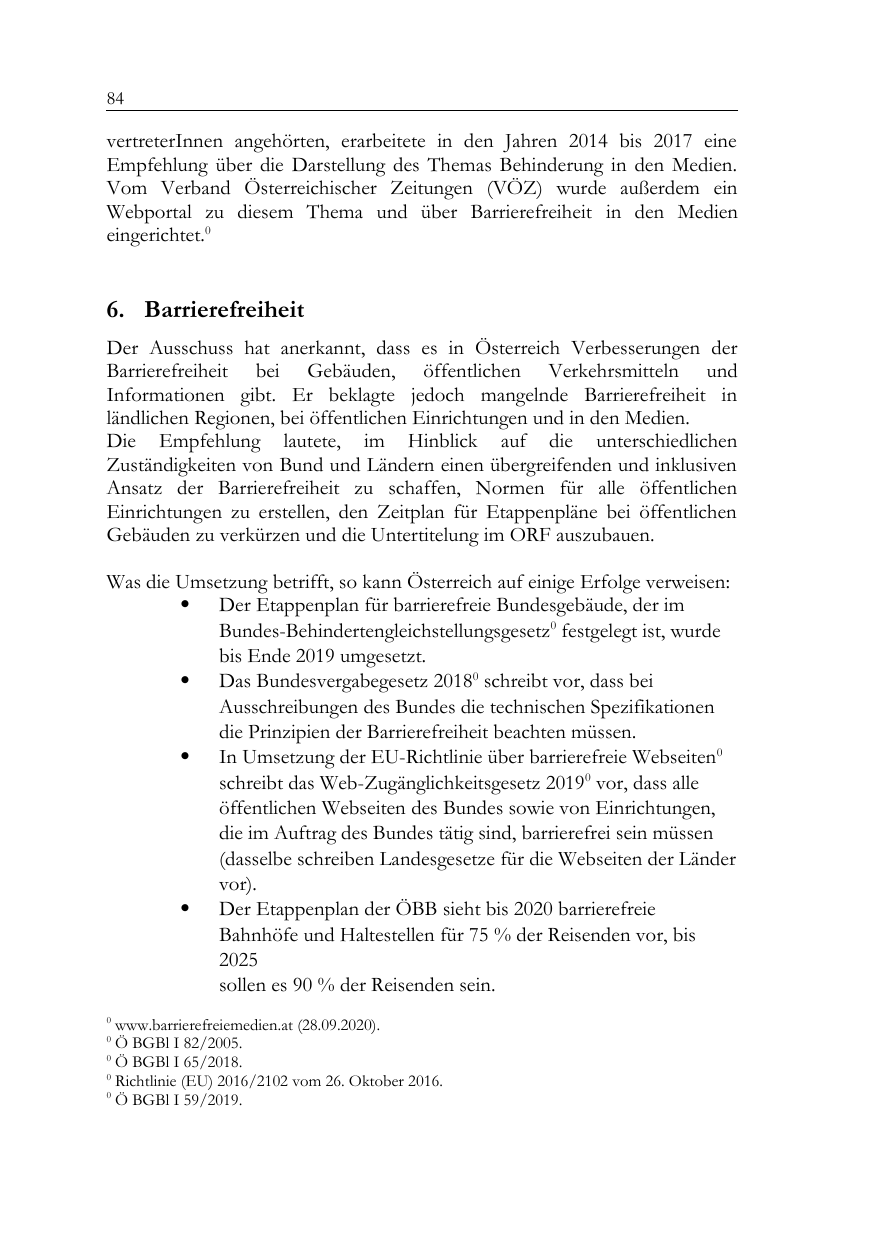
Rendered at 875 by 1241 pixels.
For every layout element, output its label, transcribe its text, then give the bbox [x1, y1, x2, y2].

text Was die Umsetzung betrifft, so kann Österreich auf einige Erfolge verweisen: [106, 571, 738, 594]
text Die Empfehlung lautete, im Hinblick auf die unterschiedlichen Zuständigkeiten von Bund und Ländern einen übergreifenden und inklusiven Ansatz der Barrierefreiheit zu schaffen, Normen für alle öffentlichen Einrichtungen zu erstellen, den Zeitplan für Etappenpläne bei öffentlichen Gebäuden zu verkürzen und die Untertitelung im ORF auszubauen. [106, 430, 738, 547]
list Der Etappenplan der ÖBB sieht bis 2020 barrierefreie Bahnhöfe und Haltestellen für 75 % der Reisenden vor, bis 2025 sollen es 90 % der Reisenden sein. [181, 898, 738, 997]
list Der Etappenplan für barrierefreie Bundesgebäude, der im Bundes-Behindertengleichstellungsgesetz festgelegt ist, wurde bis Ende 2019 umgesetzt. [181, 594, 738, 668]
list Das Bundesvergabegesetz 2018 schreibt vor, dass bei Ausschreibungen des Bundes die technischen Spezifikationen die Prinzipien der Barrierefreiheit beachten müssen. [181, 670, 738, 744]
list In Umsetzung der EU-Richtlinie über barrierefreie Webseiten schreibt das Web-Zugänglichkeitsgesetz 2019 vor, dass alle öffentlichen Webseiten des Bundes sowie von Einrichtungen, die im Auftrag des Bundes tätig sind, barrierefrei sein müssen (dasselbe schreiben Landesgesetze für die Webseiten der Länder vor). [181, 746, 738, 896]
text Barrierefreiheit [106, 296, 738, 324]
text Der Ausschuss hat anerkannt, dass es in Österreich Verbesserungen der Barrierefreiheit bei Gebäuden, öffentlichen Verkehrsmitteln und Informationen gibt. Er beklagte jedoch mangelnde Barrierefreiheit in ländlichen Regionen, bei öffentlichen Einrichtungen und in den Medien. [106, 336, 738, 430]
